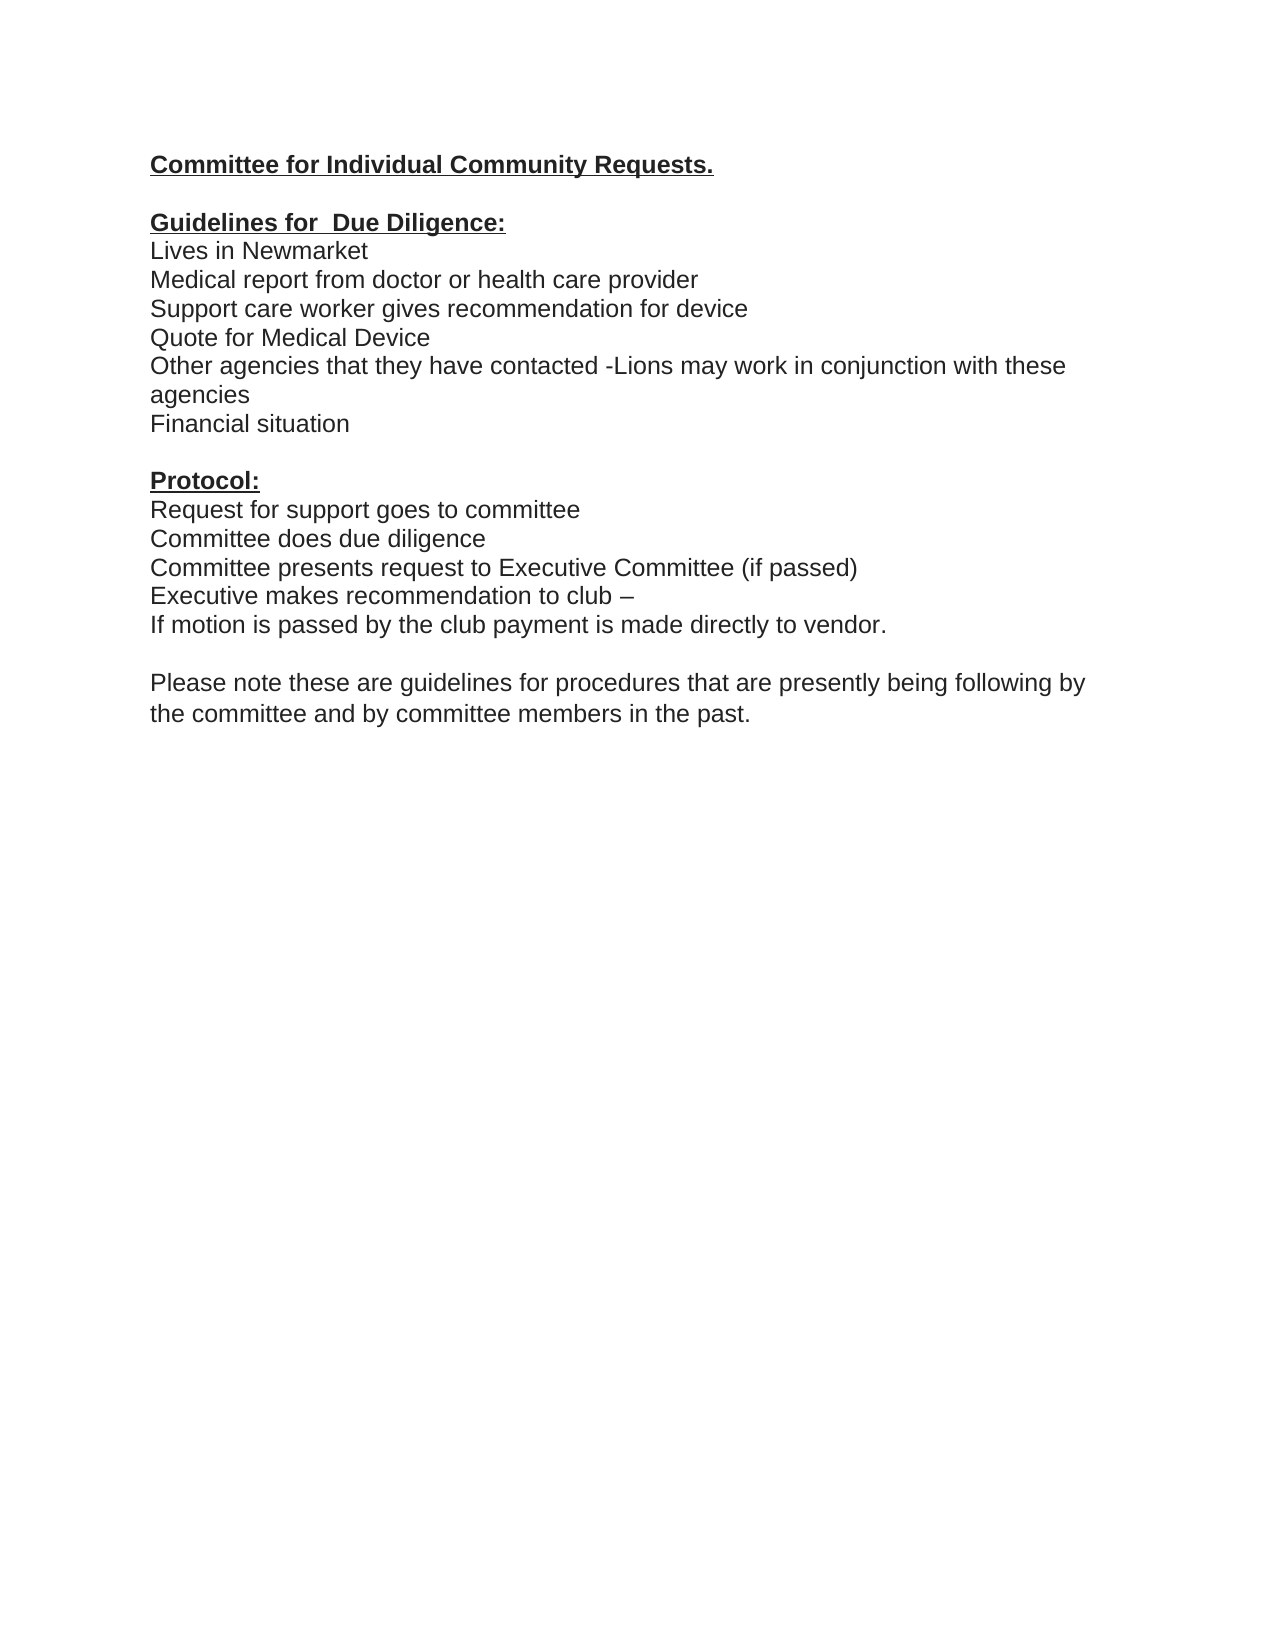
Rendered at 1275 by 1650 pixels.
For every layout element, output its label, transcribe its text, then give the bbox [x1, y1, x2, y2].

text Guidelines for Due Diligence: [150, 207, 1125, 236]
text Support care worker gives recommendation for device [150, 294, 1125, 322]
text If motion is passed by the club payment is made directly to vendor. [150, 610, 1125, 639]
text Financial situation [150, 409, 1125, 437]
text Committee does due diligence [150, 524, 1125, 552]
text Committee presents request to Executive Committee (if passed) [150, 552, 1125, 581]
text Executive makes recommendation to club – [150, 581, 1125, 610]
text Protocol: [150, 466, 1125, 495]
text Lives in Newmarket [150, 236, 1125, 265]
text Other agencies that they have contacted -Lions may work in conjunction with these agencies [150, 351, 1125, 409]
text Request for support goes to committee [150, 495, 1125, 524]
text Medical report from doctor or health care provider [150, 265, 1125, 294]
text Committee for Individual Community Requests. [150, 150, 1125, 179]
text Please note these are guidelines for procedures that are presently being following by the committee and by committee members in the past. [150, 667, 1125, 727]
text Quote for Medical Device [150, 322, 1125, 351]
